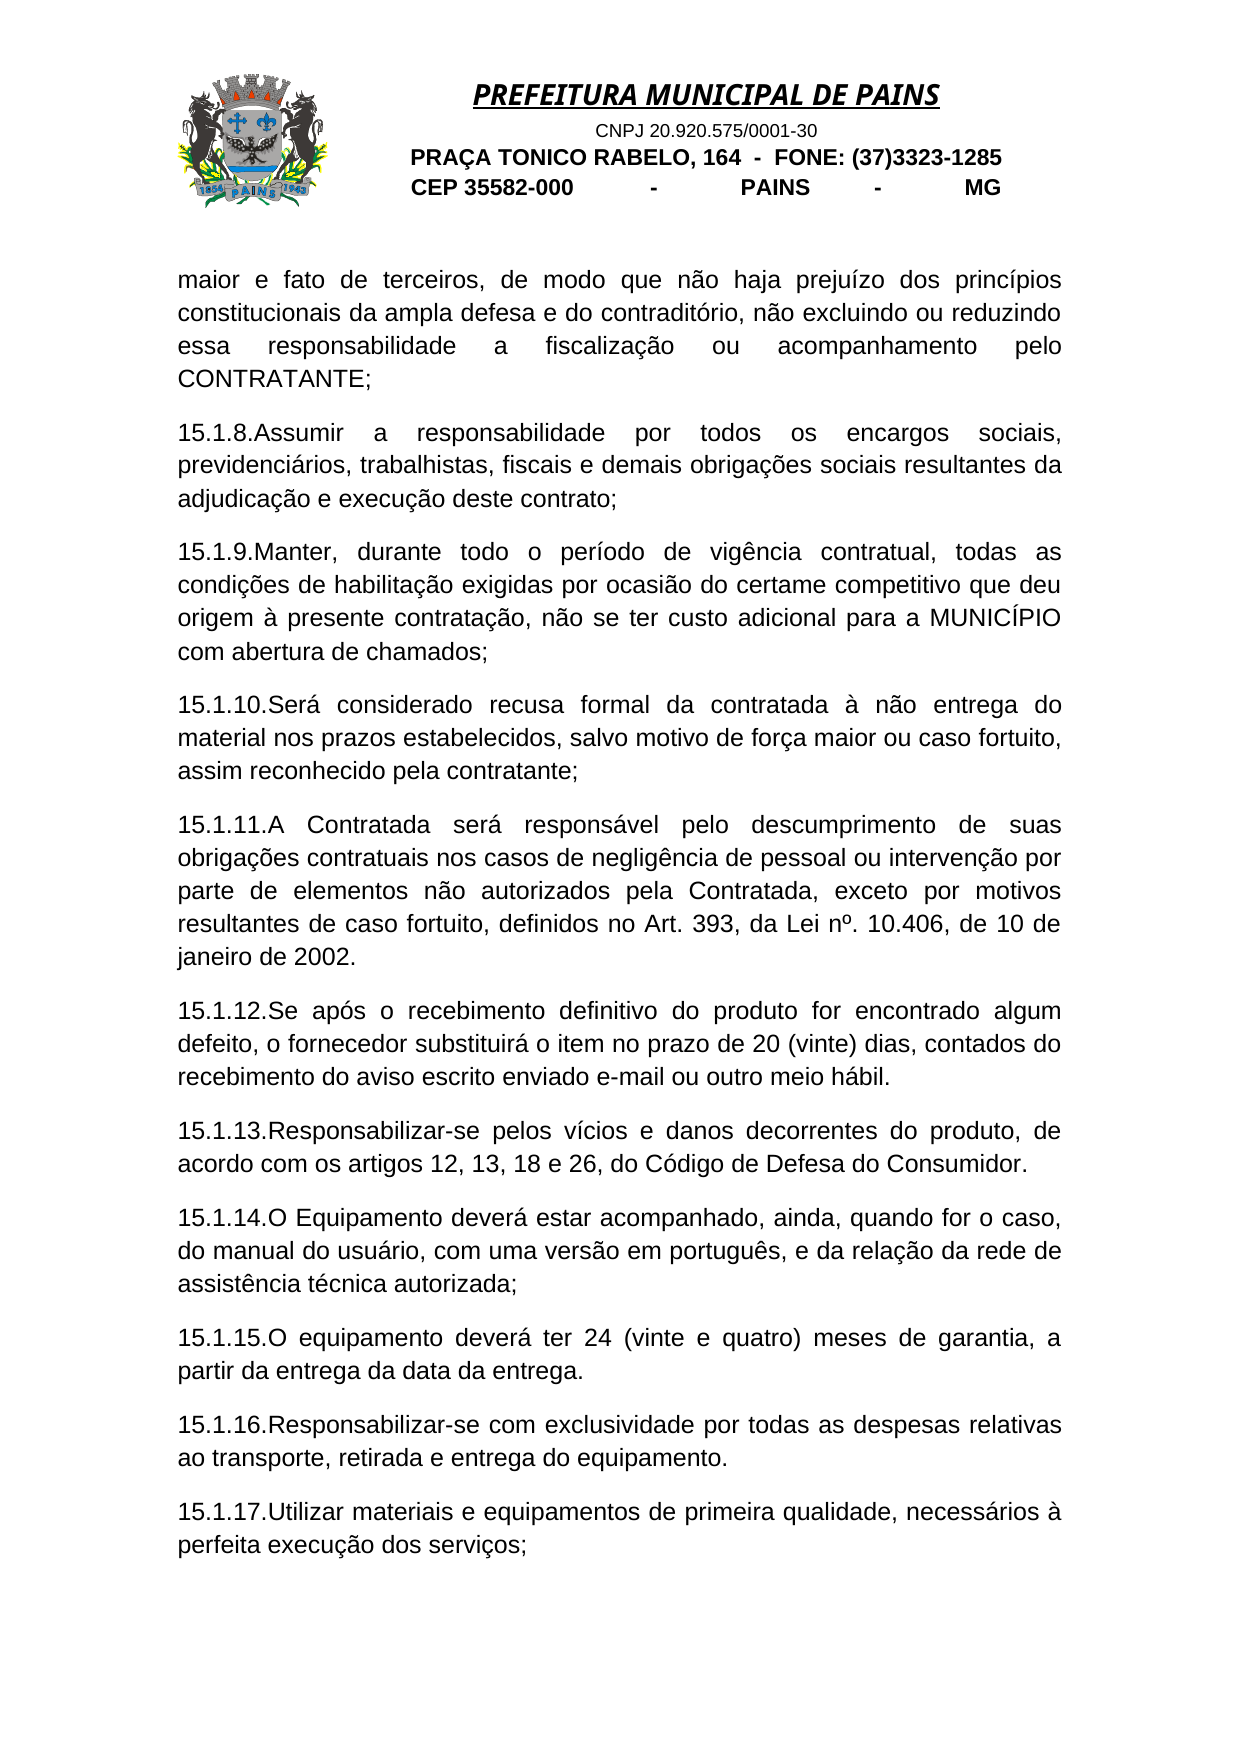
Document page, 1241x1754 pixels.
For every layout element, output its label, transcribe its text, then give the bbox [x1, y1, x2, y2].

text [177, 264, 1063, 392]
text 15.1.13.Responsabilizar-se pelos vícios e danos decorrentes do produto, de acordo com os artigos 12, 13, 18 e 26, do Código de Defesa do Consumidor. [177, 1116, 1063, 1178]
text 15.1.16.Responsabilizar-se com exclusividade por todas as despesas relativas ao transporte, retirada e entrega do equipamento. [177, 1410, 1063, 1471]
text 15.1.8.Assumir a responsabilidade por todos os encargos sociais, previdenciários, trabalhistas, fiscais e demais obrigações sociais resultantes da adjudicação e execução deste contrato; [177, 417, 1063, 512]
text 15.1.11.A Contratada será responsável pelo descumprimento de suas obrigações contratuais nos casos de negligência de pessoal ou intervenção por parte de elementos não autorizados pela Contratada, exceto por motivos resultantes de caso fortuito, definidos no Art. 393, da Lei nº. 10.406, de 10 de janeiro de 2002. [177, 810, 1063, 971]
text 15.1.14.O Equipamento deverá estar acompanhado, ainda, quando for o caso, do manual do usuário, com uma versão em português, e da relação da rede de assistência técnica autorizada; [177, 1203, 1063, 1298]
text 15.1.17.Utilizar materiais e equipamentos de primeira qualidade, necessários à perfeita execução dos serviços; [177, 1497, 1063, 1558]
text 15.1.15.O equipamento deverá ter 24 (vinte e quatro) meses de garantia, a partir da entrega da data da entrega. [177, 1323, 1063, 1384]
text 15.1.12.Se após o recebimento definitivo do produto for encontrado algum defeito, o fornecedor substituirá o item no prazo de 20 (vinte) dias, contados do recebimento do aviso escrito enviado e-mail ou outro meio hábil. [177, 996, 1063, 1091]
text 15.1.10.Será considerado recusa formal da contratada à não entrega do material nos prazos estabelecidos, salvo motivo de força maior ou caso fortuito, assim reconhecido pela contratante; [177, 690, 1063, 785]
text 15.1.9.Manter, durante todo o período de vigência contratual, todas as condições de habilitação exigidas por ocasião do certame competitivo que deu origem à presente contratação, não se ter custo adicional para a MUNICÍPIO com abertura de chamados; [177, 537, 1063, 665]
